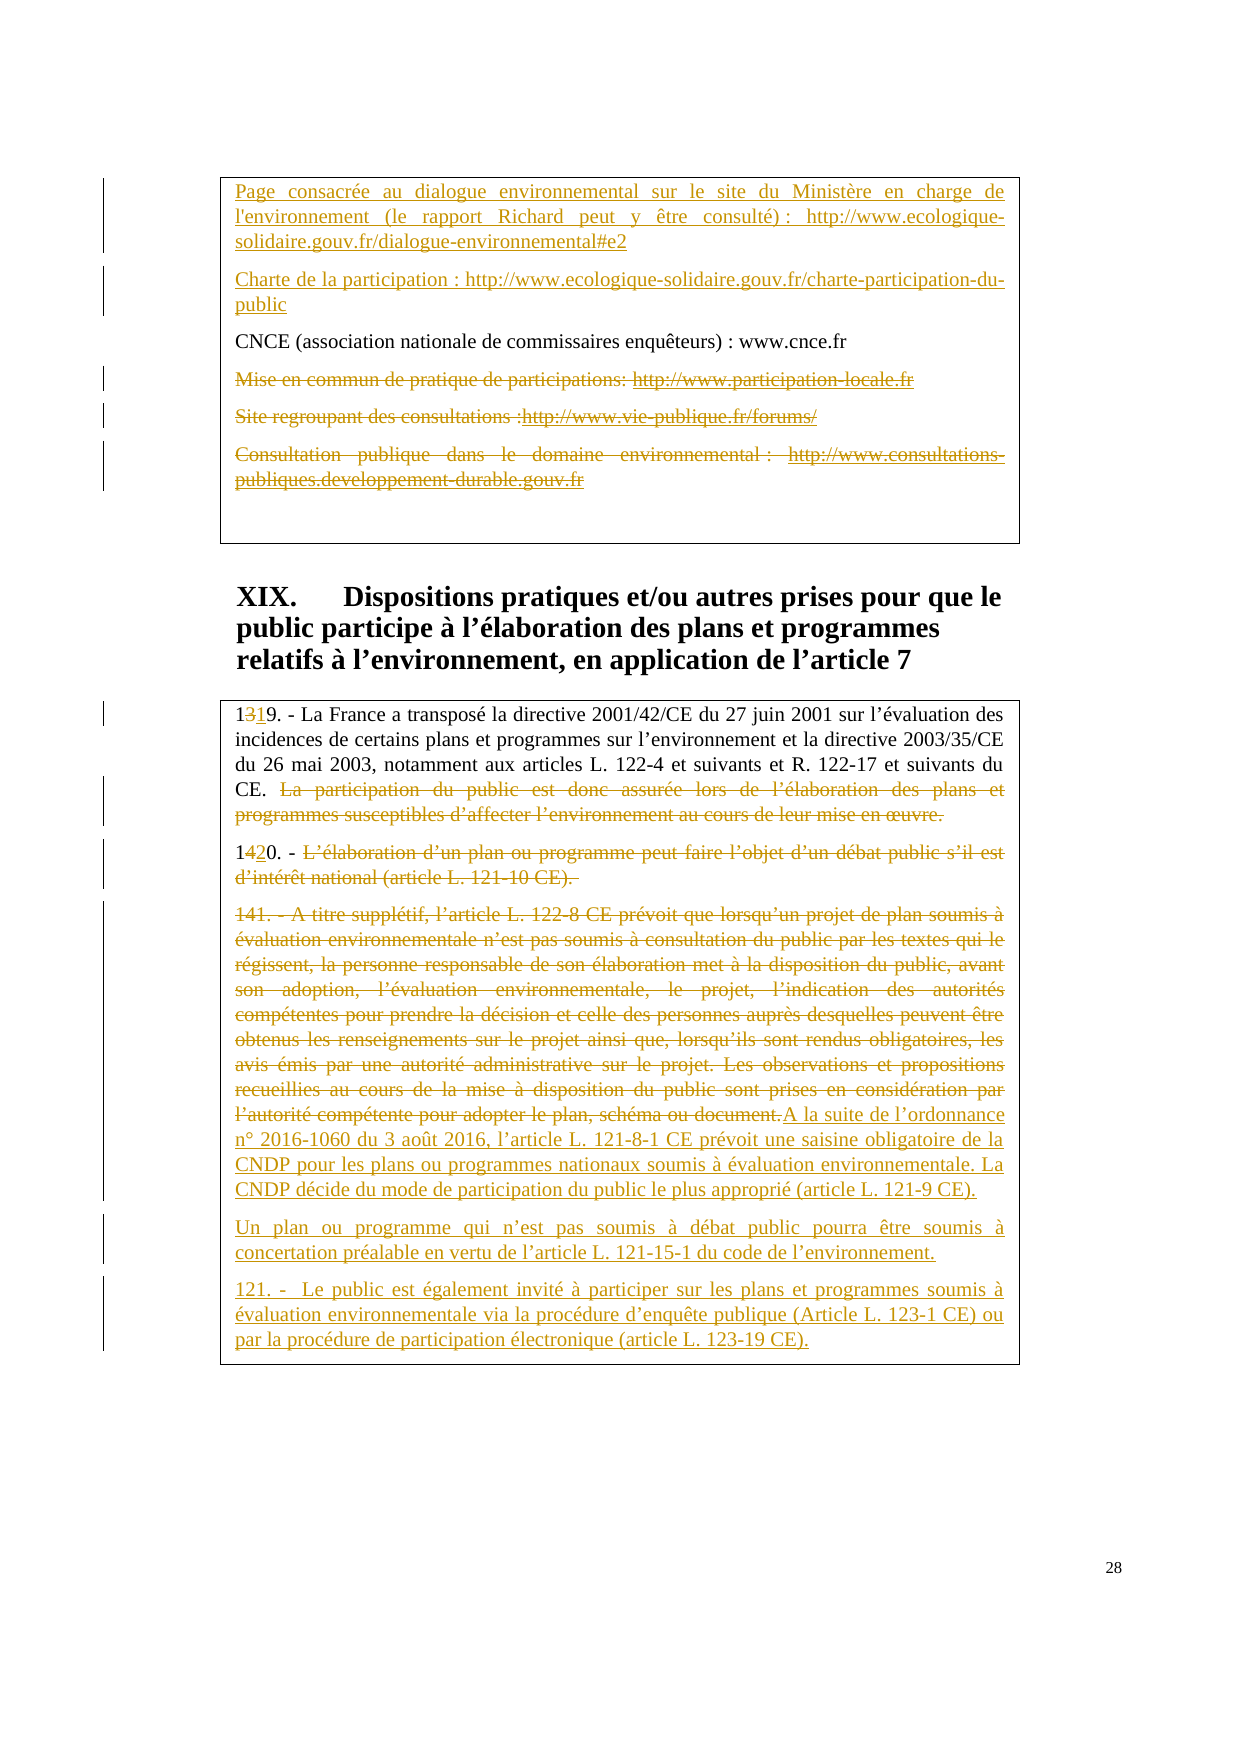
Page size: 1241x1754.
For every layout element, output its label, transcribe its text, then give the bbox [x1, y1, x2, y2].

table_header 19. - La France a transposé la directive 2001/42/CE du 27 juin 2001 sur l’évaluation des incidences de certains plans et programmes sur l’environnement et la directive 2003/35/CE du 26 mai 2003, notamment aux articles L. 122-4 et suivants et R. 122-17 et suivants du CE. 10. - [221, 701, 1019, 1364]
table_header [221, 178, 1019, 541]
text XIX. Dispositions pratiques et/ou autres prises pour que le public participe à l’élaboration des plans et programmes relatifs à l’environnement, en application de l’article 7 [118, 582, 1004, 675]
